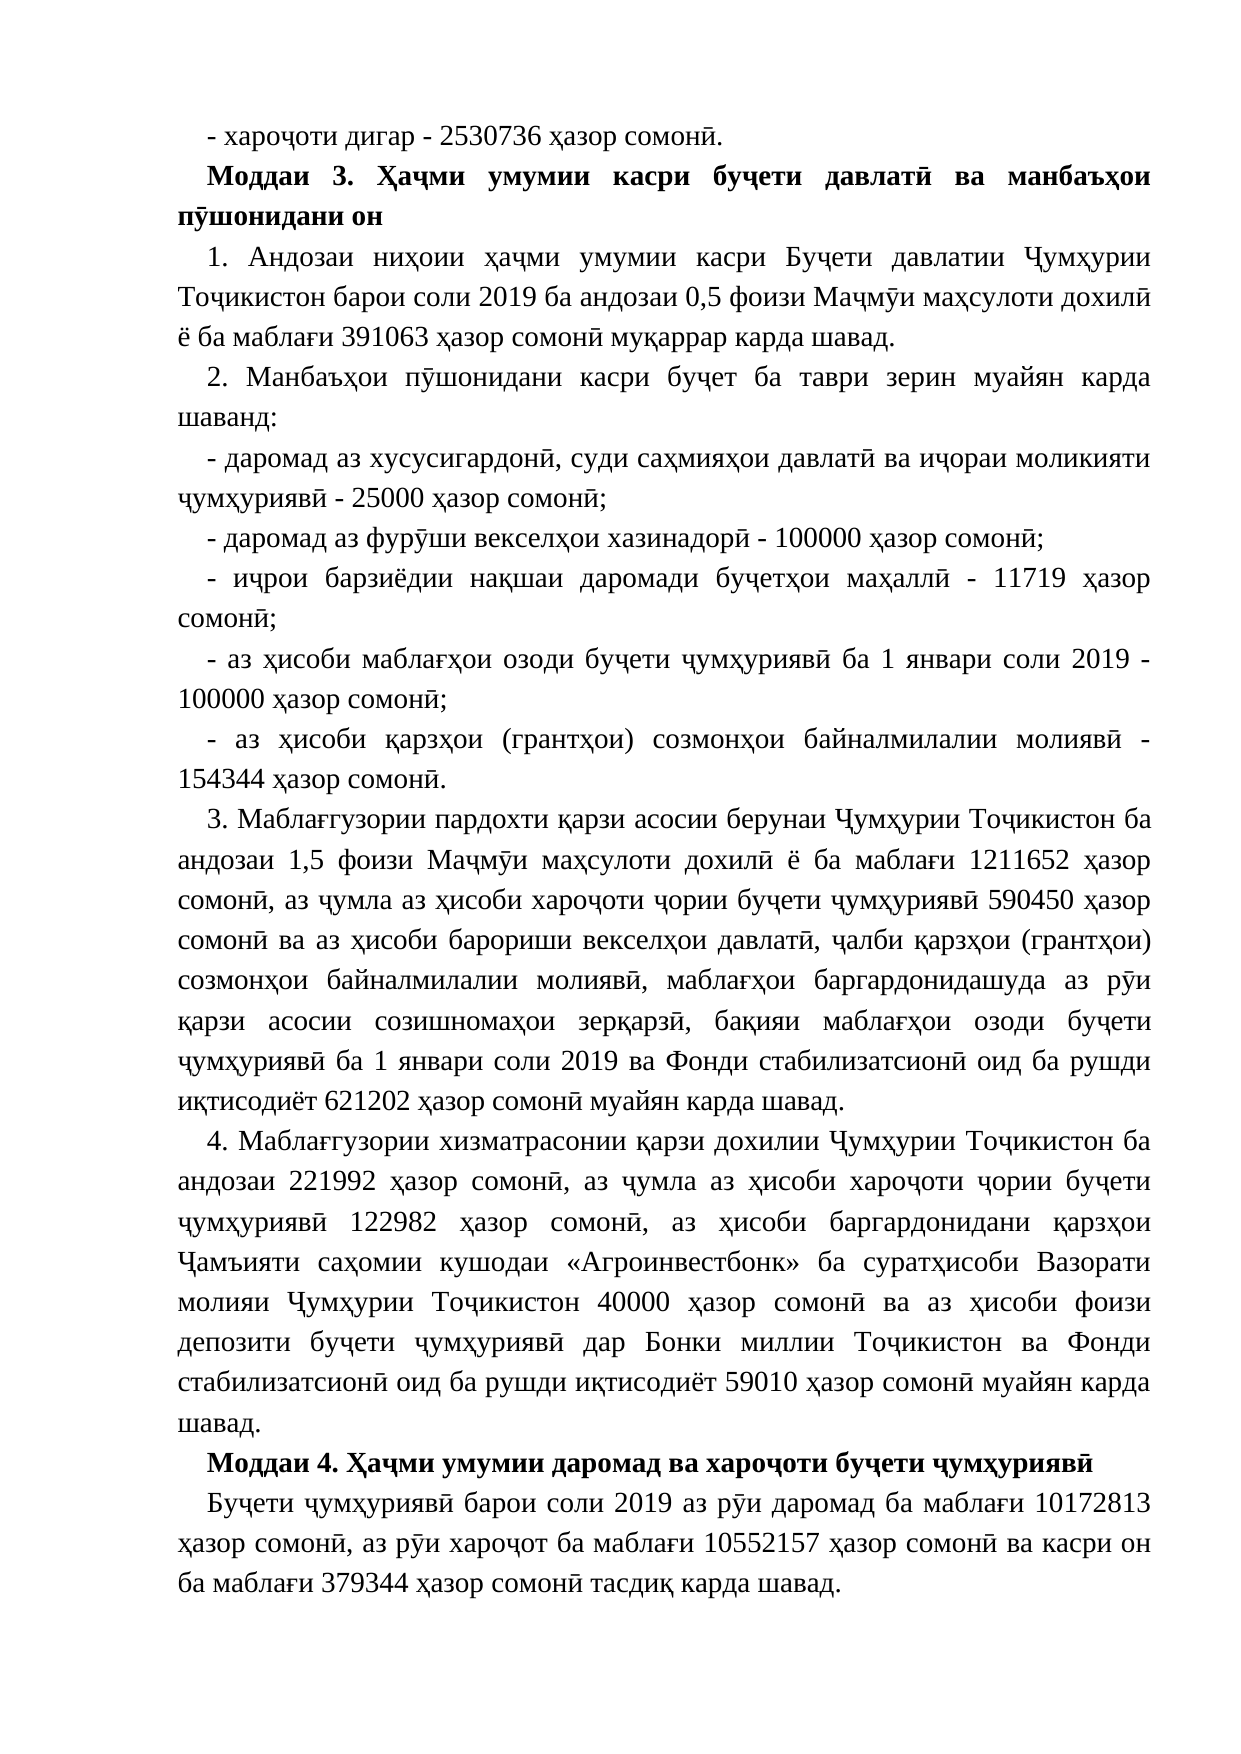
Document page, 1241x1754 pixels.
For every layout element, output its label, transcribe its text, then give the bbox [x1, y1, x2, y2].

text Моддаи 3. Ҳаҷми умумии касри буҷети давлатӣ ва манбаъҳои пӯшонидани он [177, 158, 1152, 232]
text Буҷети ҷумҳуриявӣ барои соли 2019 аз рӯи даромад ба маблағи 10172813 ҳазор сомонӣ, аз рӯи хароҷот ба маблағи 10552157 ҳазор сомонӣ ва касри он ба маблағи 379344 ҳазор сомонӣ тасдиқ карда шавад. [177, 1485, 1152, 1599]
text 2. Манбаъҳои пӯшонидани касри буҷет ба таври зерин муайян карда шаванд: [177, 359, 1152, 433]
text 1. Андозаи ниҳоии ҳаҷми умумии касри Буҷети давлатии Ҷумҳурии Тоҷикистон барои соли 2019 ба андозаи 0,5 фоизи Маҷмӯи маҳсулоти дохилӣ ё ба маблағи 391063 ҳазор сомонӣ муқаррар карда шавад. [177, 239, 1152, 353]
text - аз ҳисоби қарзҳои (грантҳои) созмонҳои байналмилалии молиявӣ - 154344 ҳазор сомонӣ. [177, 721, 1152, 795]
text - иҷрои барзиёдии нақшаи даромади буҷетҳои маҳаллӣ - 11719 ҳазор сомонӣ; [177, 560, 1152, 634]
text - даромад аз хусусигардонӣ, суди саҳмияҳои давлатӣ ва иҷораи моликияти ҷумҳуриявӣ - 25000 ҳазор сомонӣ; [177, 440, 1152, 513]
text - аз ҳисоби маблағҳои озоди буҷети ҷумҳуриявӣ ба 1 январи соли 2019 - 100000 ҳазор сомонӣ; [177, 641, 1152, 714]
text 3. Маблағгузории пардохти қарзи асосии берунаи Ҷумҳурии Тоҷикистон ба андозаи 1,5 фоизи Маҷмӯи маҳсулоти дохилӣ ё ба маблағи 1211652 ҳазор сомонӣ, аз ҷумла аз ҳисоби хароҷоти ҷории буҷети ҷумҳуриявӣ 590450 ҳазор сомонӣ ва аз ҳисоби барориши векселҳои давлатӣ, ҷалби қарзҳои (грантҳои) созмонҳои байналмилалии молиявӣ, маблағҳои баргардонидашуда аз рӯи қарзи асосии созишномаҳои зерқарзӣ, бақияи маблағҳои озоди буҷети ҷумҳуриявӣ ба 1 январи соли 2019 ва Фонди стабилизатсионӣ оид ба рушди иқтисодиёт 621202 ҳазор сомонӣ муайян карда шавад. [177, 802, 1152, 1117]
text - хароҷоти дигар - 2530736 ҳазор сомонӣ. [177, 118, 1152, 152]
text Моддаи 4. Ҳаҷми умумии даромад ва хароҷоти буҷети ҷумҳуриявӣ [177, 1445, 1152, 1478]
text - даромад аз фурӯши векселҳои хазинадорӣ - 100000 ҳазор сомонӣ; [177, 520, 1152, 554]
text 4. Маблағгузории хизматрасонии қарзи дохилии Ҷумҳурии Тоҷикистон ба андозаи 221992 ҳазор сомонӣ, аз ҷумла аз ҳисоби хароҷоти ҷории буҷети ҷумҳуриявӣ 122982 ҳазор сомонӣ, аз ҳисоби баргардонидани қарзҳои Ҷамъияти саҳомии кушодаи «Агроинвестбонк» ба суратҳисоби Вазорати молияи Ҷумҳурии Тоҷикистон 40000 ҳазор сомонӣ ва аз ҳисоби фоизи депозити буҷети ҷумҳуриявӣ дар Бонки миллии Тоҷикистон ва Фонди стабилизатсионӣ оид ба рушди иқтисодиёт 59010 ҳазор сомонӣ муайян карда шавад. [177, 1123, 1152, 1438]
